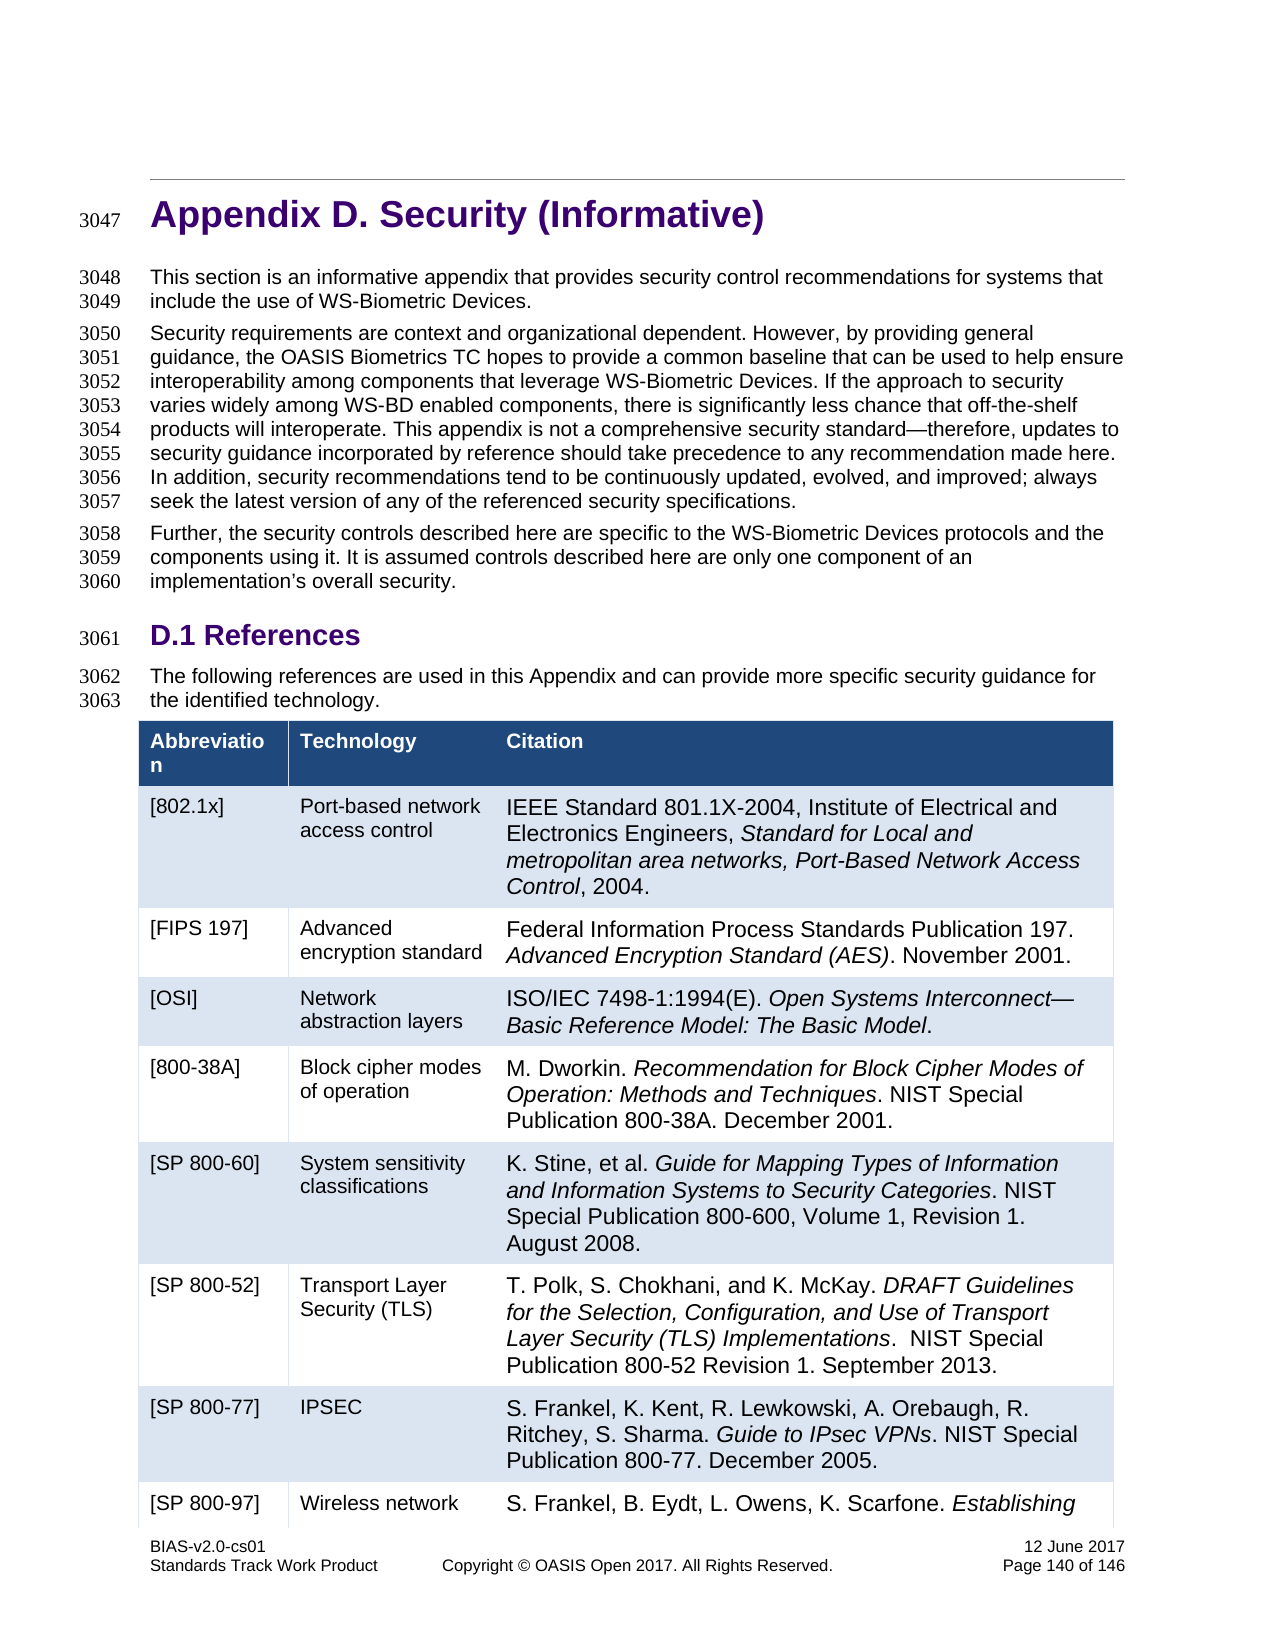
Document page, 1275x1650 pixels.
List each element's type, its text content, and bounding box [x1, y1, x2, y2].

text Further, the security controls described here are specific to the WS-Biometric Devices protocols and the components using it. It is assumed controls described here are only one component of an implementation’s overall security. [150, 521, 1125, 593]
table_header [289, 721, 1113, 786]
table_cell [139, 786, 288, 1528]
text The following references are used in this Appendix and can provide more specific security guidance for the identified technology. [150, 664, 1125, 712]
subtitle References [150, 618, 1125, 652]
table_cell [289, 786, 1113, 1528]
text Security requirements are context and organizational dependent. However, by providing general guidance, the OASIS Biometrics TC hopes to provide a common baseline that can be used to help ensure interoperability among components that leverage WS-Biometric Devices. If the approach to security varies widely among WS-BD enabled components, there is significantly less chance that off-the-shelf products will interoperate. This appendix is not a comprehensive security standard—therefore, updates to security guidance incorporated by reference should take precedence to any recommendation made here. In addition, security recommendations tend to be continuously updated, evolved, and improved; always seek the latest version of any of the referenced security specifications. [150, 321, 1125, 513]
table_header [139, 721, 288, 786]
text This section is an informative appendix that provides security control recommendations for systems that include the use of WS-Biometric Devices. [150, 265, 1125, 313]
subtitle Security (Informative) [150, 180, 1125, 236]
